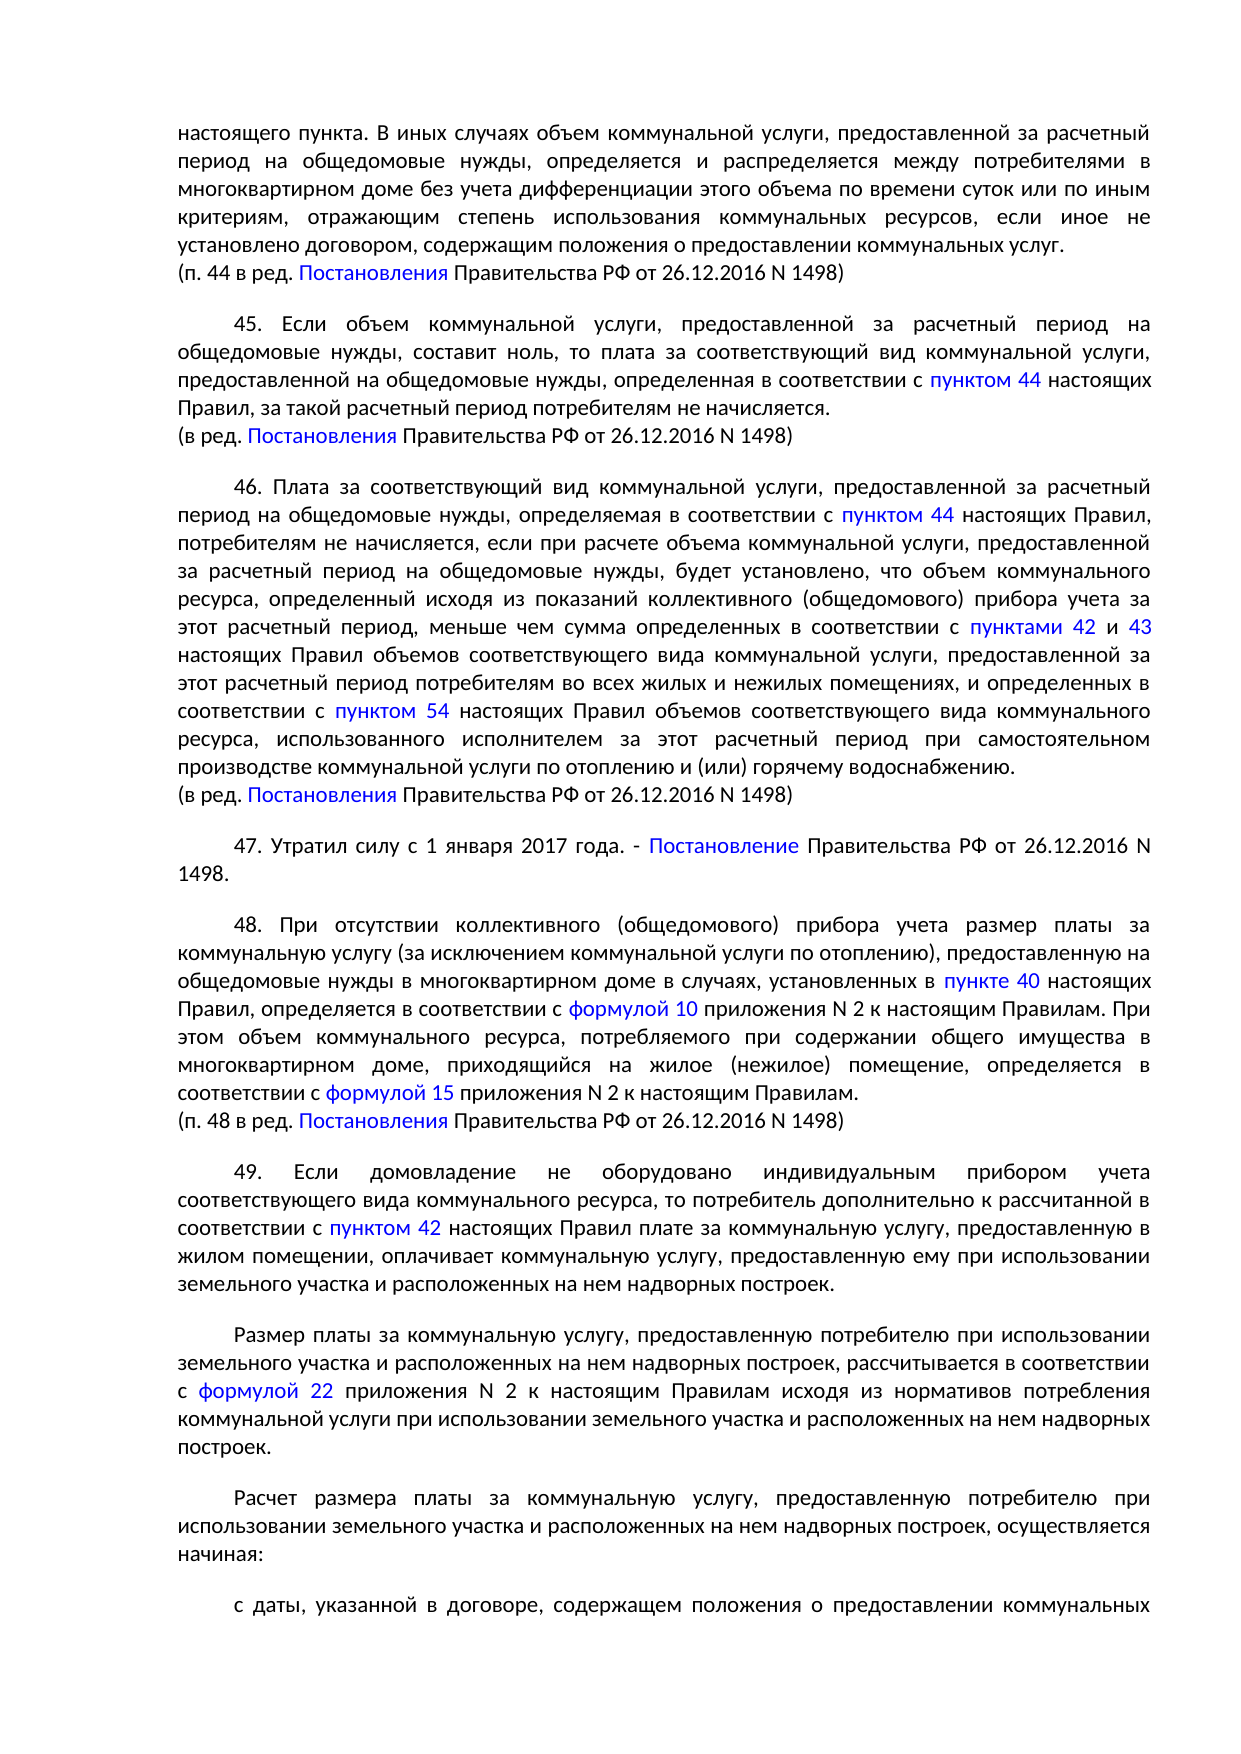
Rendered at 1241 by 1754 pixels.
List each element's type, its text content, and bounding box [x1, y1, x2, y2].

text (в ред. Постановления Правительства РФ от 26.12.2016 N 1498) [177, 780, 1152, 808]
text 45. Если объем коммунальной услуги, предоставленной за расчетный период на общедомовые нужды, составит ноль, то плата за соответствующий вид коммунальной услуги, предоставленной на общедомовые нужды, определенная в соответствии с пунктом 44 настоящих Правил, за такой расчетный период потребителям не начисляется. [177, 309, 1152, 421]
text 49. Если домовладение не оборудовано индивидуальным прибором учета соответствующего вида коммунального ресурса, то потребитель дополнительно к рассчитанной в соответствии с пунктом 42 настоящих Правил плате за коммунальную услугу, предоставленную в жилом помещении, оплачивает коммунальную услугу, предоставленную ему при использовании земельного участка и расположенных на нем надворных построек. [177, 1157, 1152, 1297]
text (п. 48 в ред. Постановления Правительства РФ от 26.12.2016 N 1498) [177, 1106, 1152, 1134]
text (п. 44 в ред. Постановления Правительства РФ от 26.12.2016 N 1498) [177, 258, 1152, 286]
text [177, 118, 1152, 258]
text 48. При отсутствии коллективного (общедомового) прибора учета размер платы за коммунальную услугу (за исключением коммунальной услуги по отоплению), предоставленную на общедомовые нужды в многоквартирном доме в случаях, установленных в пункте 40 настоящих Правил, определяется в соответствии с формулой 10 приложения N 2 к настоящим Правилам. При этом объем коммунального ресурса, потребляемого при содержании общего имущества в многоквартирном доме, приходящийся на жилое (нежилое) помещение, определяется в соответствии с формулой 15 приложения N 2 к настоящим Правилам. [177, 910, 1152, 1106]
text (в ред. Постановления Правительства РФ от 26.12.2016 N 1498) [177, 421, 1152, 449]
text Расчет размера платы за коммунальную услугу, предоставленную потребителю при использовании земельного участка и расположенных на нем надворных построек, осуществляется начиная: [177, 1483, 1152, 1567]
text Размер платы за коммунальную услугу, предоставленную потребителю при использовании земельного участка и расположенных на нем надворных построек, рассчитывается в соответствии с формулой 22 приложения N 2 к настоящим Правилам исходя из нормативов потребления коммунальной услуги при использовании земельного участка и расположенных на нем надворных построек. [177, 1320, 1152, 1461]
text 47. Утратил силу с 1 января 2017 года. - Постановление Правительства РФ от 26.12.2016 N 1498. [177, 831, 1152, 887]
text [177, 1590, 1152, 1618]
text 46. Плата за соответствующий вид коммунальной услуги, предоставленной за расчетный период на общедомовые нужды, определяемая в соответствии с пунктом 44 настоящих Правил, потребителям не начисляется, если при расчете объема коммунальной услуги, предоставленной за расчетный период на общедомовые нужды, будет установлено, что объем коммунального ресурса, определенный исходя из показаний коллективного (общедомового) прибора учета за этот расчетный период, меньше чем сумма определенных в соответствии с пунктами 42 и 43 настоящих Правил объемов соответствующего вида коммунальной услуги, предоставленной за этот расчетный период потребителям во всех жилых и нежилых помещениях, и определенных в соответствии с пунктом 54 настоящих Правил объемов соответствующего вида коммунального ресурса, использованного исполнителем за этот расчетный период при самостоятельном производстве коммунальной услуги по отоплению и (или) горячему водоснабжению. [177, 472, 1152, 780]
